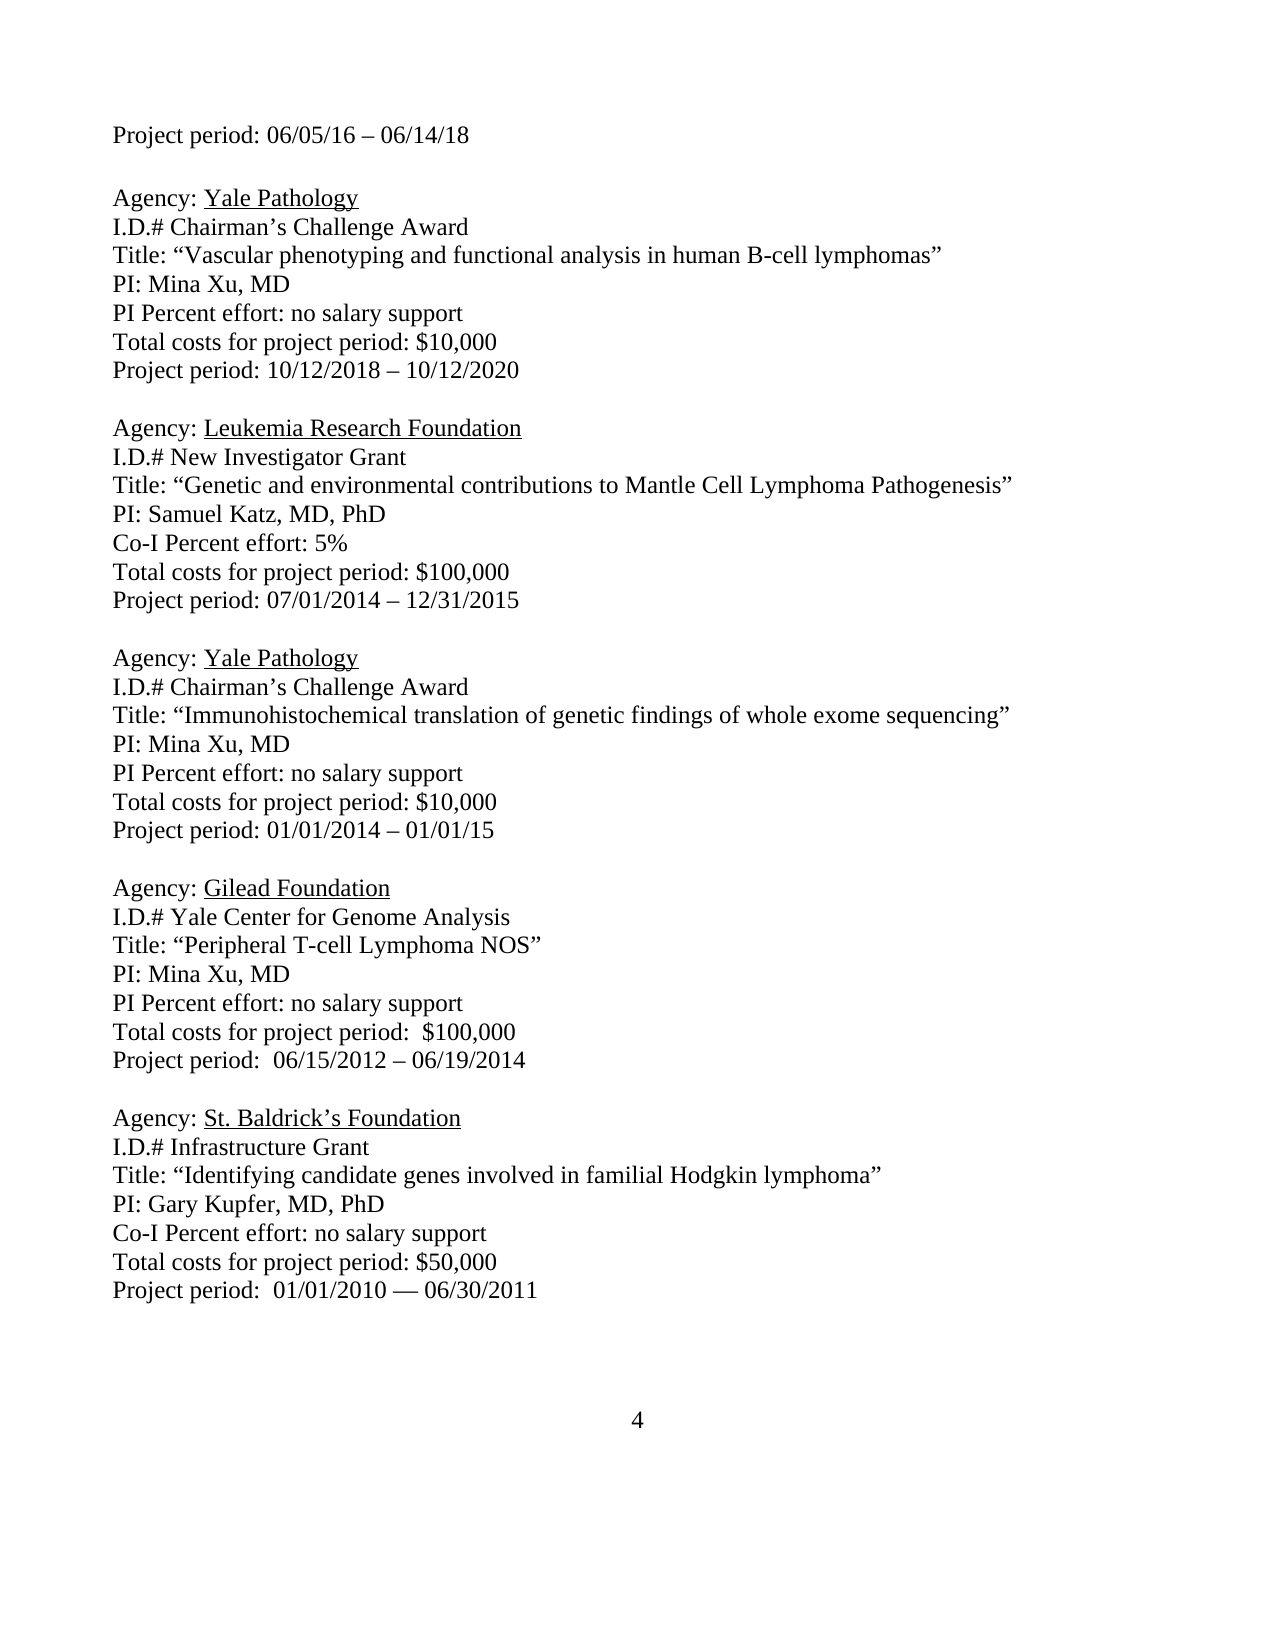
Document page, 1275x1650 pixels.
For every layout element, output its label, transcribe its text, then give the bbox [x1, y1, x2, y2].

text Agency: Gilead Foundation I.D.# Yale Center for Genome Analysis Title: “Peripheral T-cell Lymphoma NOS” PI: Mina Xu, MD PI Percent effort: no salary support Total costs for project period: $100,000 Project period: 06/15/2012 – 06/19/2014 [112, 844, 1162, 1103]
text Total costs for project period: $50,000 [112, 1247, 1162, 1275]
text I.D.# Infrastructure Grant [112, 1132, 1162, 1160]
text Project period: 06/05/16 – 06/14/18 [112, 120, 1162, 149]
text Co-I Percent effort: no salary support [112, 1218, 1162, 1247]
text PI: Gary Kupfer, MD, PhD [112, 1189, 1162, 1218]
text Title: “Identifying candidate genes involved in familial Hodgkin lymphoma” [112, 1160, 1162, 1189]
text Total costs for project period: $10,000 Project period: 10/12/2018 – 10/12/2020 Agency: Leukemia Research Foundation I.D.# New Investigator Grant Title: “Genetic and environmental contributions to Mantle Cell Lymphoma Pathogenesis” PI: Samuel Katz, MD, PhD Co-I Percent effort: 5% Total costs for project period: $100,000 Project period: 07/01/2014 – 12/31/2015 [112, 327, 1162, 643]
text Agency: Yale Pathology I.D.# Chairman’s Challenge Award Title: “Immunohistochemical translation of genetic findings of whole exome sequencing” PI: Mina Xu, MD PI Percent effort: no salary support [112, 643, 1162, 787]
text Project period: 01/01/2010 — 06/30/2011 [112, 1275, 1162, 1304]
text Agency: St. Baldrick’s Foundation [112, 1103, 1162, 1132]
text Agency: Yale Pathology I.D.# Chairman’s Challenge Award Title: “Vascular phenotyping and functional analysis in human B-cell lymphomas” PI: Mina Xu, MD PI Percent effort: no salary support [112, 183, 1162, 327]
text Total costs for project period: $10,000 Project period: 01/01/2014 – 01/01/15 [112, 787, 1162, 844]
